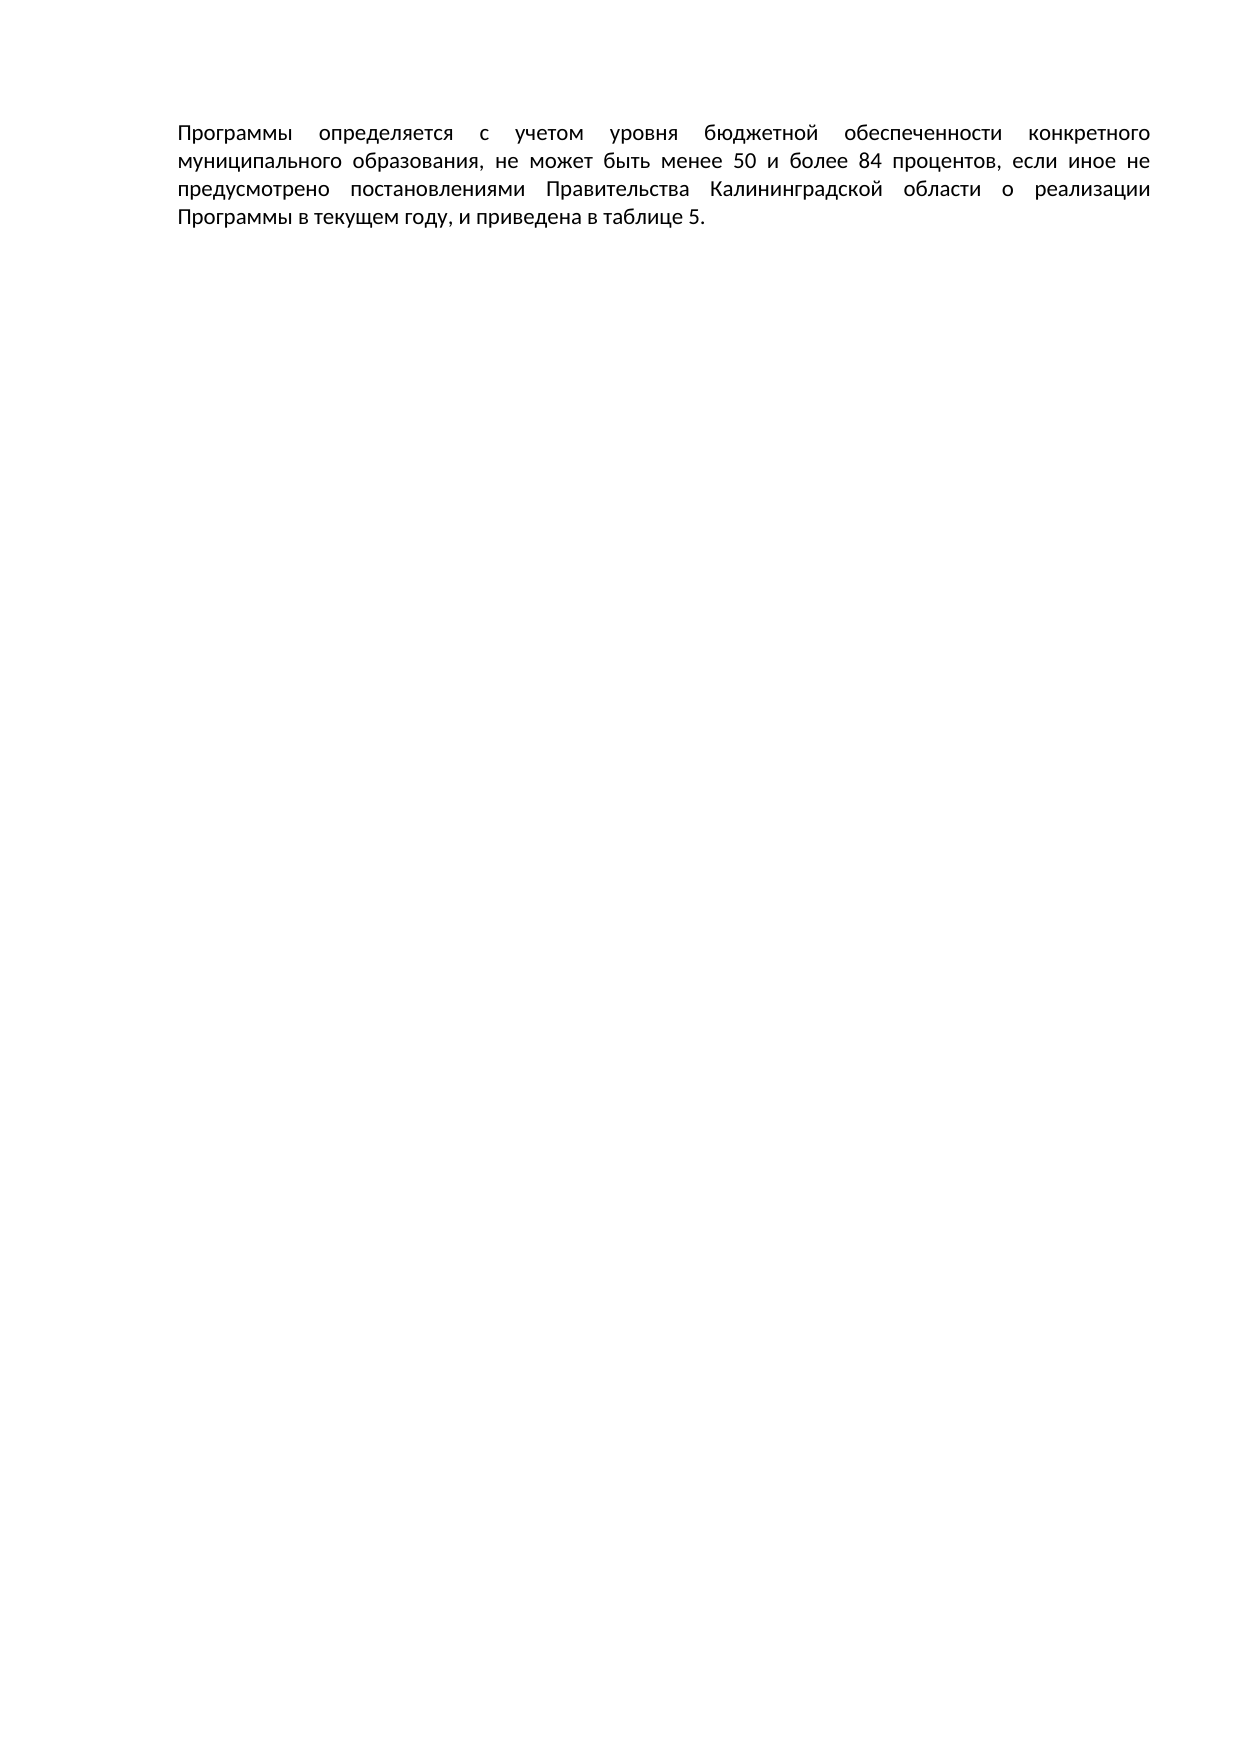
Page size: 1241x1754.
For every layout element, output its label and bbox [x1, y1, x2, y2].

text [177, 118, 1152, 230]
